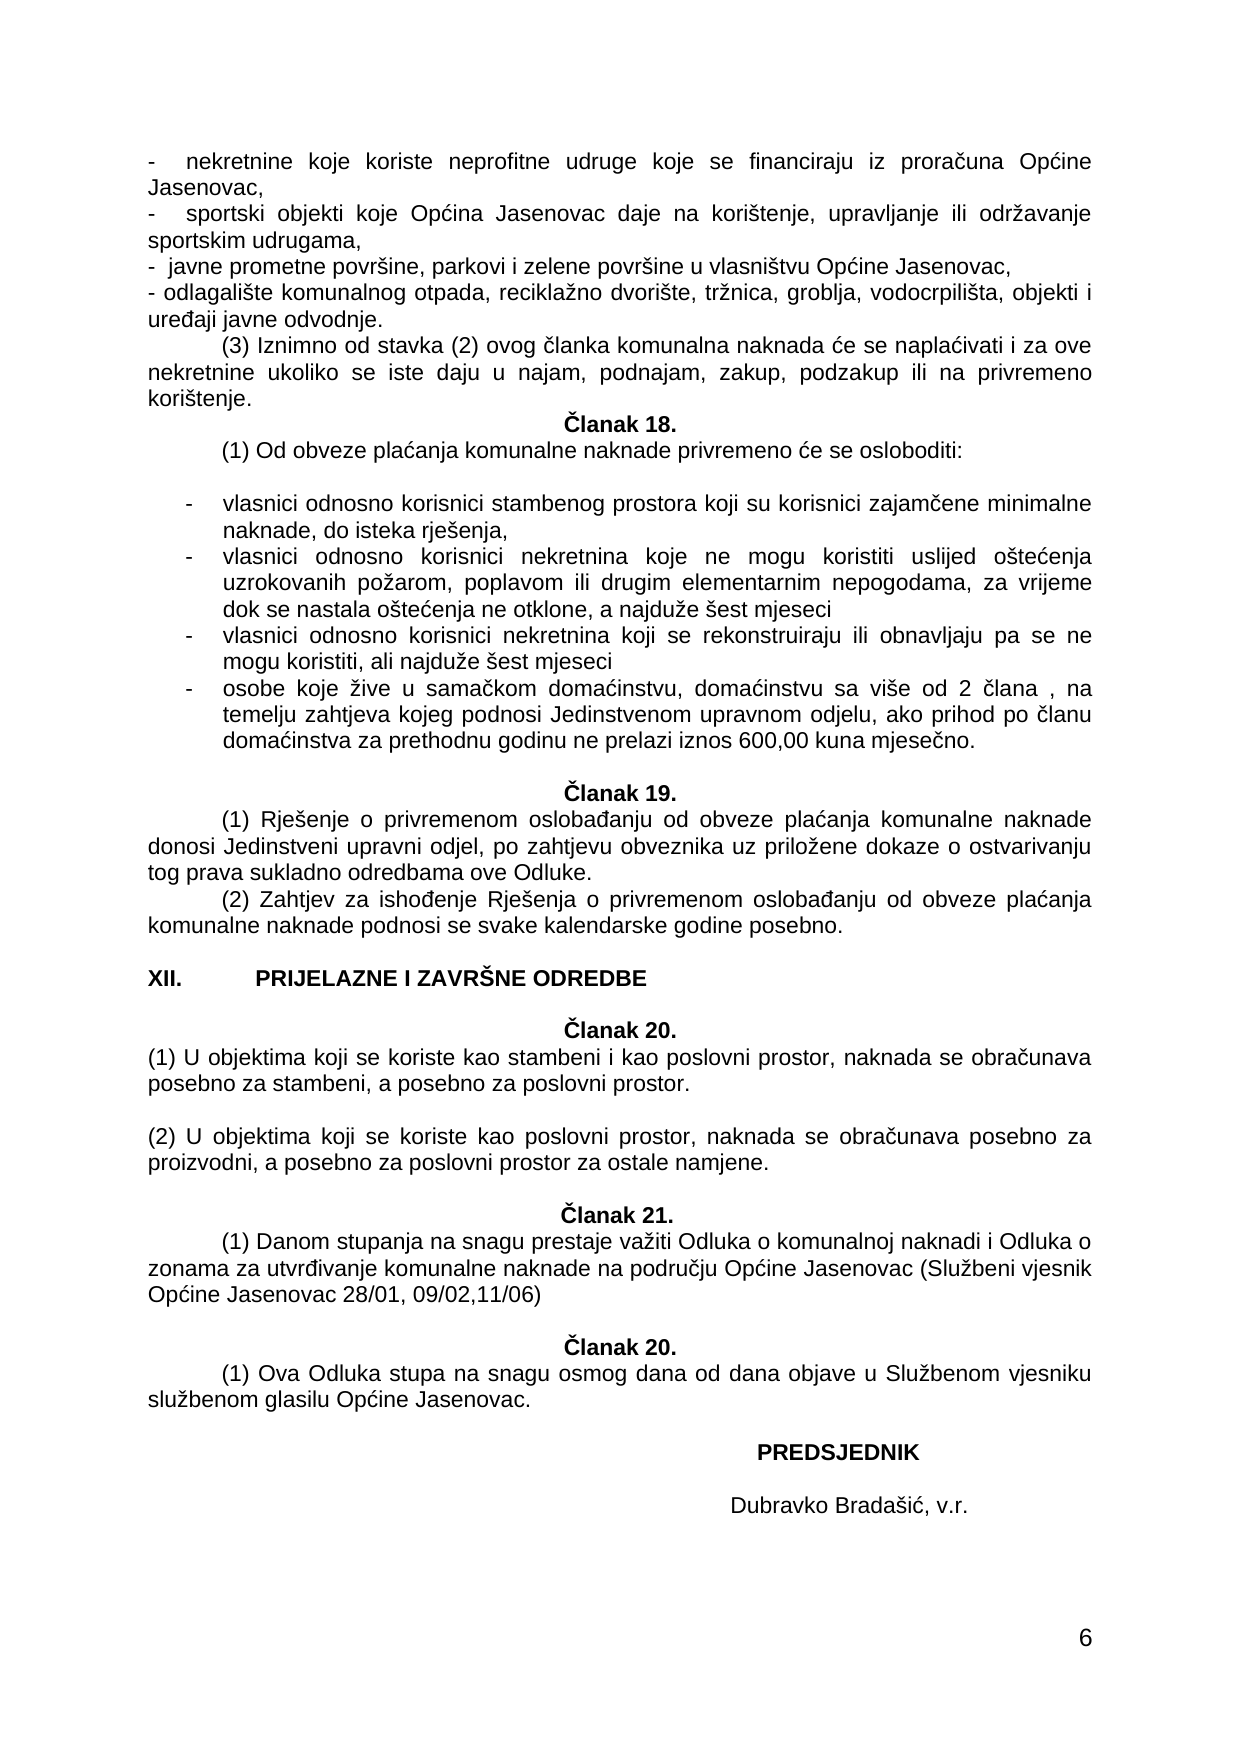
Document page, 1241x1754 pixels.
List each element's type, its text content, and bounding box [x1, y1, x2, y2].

text XII. PRIJELAZNE I ZAVRŠNE ODREDBE [148, 964, 1093, 991]
list vlasnici odnosno korisnici nekretnina koje ne mogu koristiti uslijed oštećenja uzrokovanih požarom, poplavom ili drugim elementarnim nepogodama, za vrijeme dok se nastala oštećenja ne otklone, a najduže šest mjeseci [185, 543, 1093, 622]
text (1) Rješenje o privremenom oslobađanju od obveze plaćanja komunalne naknade donosi Jedinstveni upravni odjel, po zahtjevu obveznika uz priložene dokaze o ostvarivanju tog prava sukladno odredbama ove Odluke. [148, 806, 1093, 886]
text (2) Zahtjev za ishođenje Rješenja o privremenom oslobađanju od obveze plaćanja komunalne naknade podnosi se svake kalendarske godine posebno. [148, 886, 1093, 938]
text - sportski objekti koje Općina Jasenovac daje na korištenje, upravljanje ili održavanje sportskim udrugama, [148, 200, 1093, 253]
text Članak 18. [148, 411, 1093, 437]
text (1) Od obveze plaćanja komunalne naknade privremeno će se osloboditi: [148, 437, 1093, 464]
list osobe koje žive u samačkom domaćinstvu, domaćinstvu sa više od 2 člana , na temelju zahtjeva kojeg podnosi Jedinstvenom upravnom odjelu, ako prihod po članu domaćinstva za prethodnu godinu ne prelazi iznos 600,00 kuna mjesečno. [185, 675, 1093, 754]
text (1) Danom stupanja na snagu prestaje važiti Odluka o komunalnoj naknadi i Odluka o zonama za utvrđivanje komunalne naknade na području Općine Jasenovac (Službeni vjesnik Općine Jasenovac 28/01, 09/02,11/06) [148, 1228, 1093, 1307]
text PREDSJEDNIK [516, 1439, 1093, 1465]
text - odlagalište komunalnog otpada, reciklažno dvorište, tržnica, groblja, vodocrpilišta, objekti i uređaji javne odvodnje. [148, 279, 1093, 332]
text Dubravko Bradašić, v.r. [516, 1492, 1093, 1518]
text Članak 20. [148, 1017, 1093, 1044]
list vlasnici odnosno korisnici nekretnina koji se rekonstruiraju ili obnavljaju pa se ne mogu koristiti, ali najduže šest mjeseci [185, 622, 1093, 675]
text Članak 19. [148, 780, 1093, 806]
list vlasnici odnosno korisnici stambenog prostora koji su korisnici zajamčene minimalne naknade, do isteka rješenja, [185, 490, 1093, 543]
text (2) U objektima koji se koriste kao poslovni prostor, naknada se obračunava posebno za proizvodni, a posebno za poslovni prostor za ostale namjene. [148, 1123, 1093, 1175]
text (3) Iznimno od stavka (2) ovog članka komunalna naknada će se naplaćivati i za ove nekretnine ukoliko se iste daju u najam, podnajam, zakup, podzakup ili na privremeno korištenje. [148, 332, 1093, 411]
text - nekretnine koje koriste neprofitne udruge koje se financiraju iz proračuna Općine Jasenovac, [148, 148, 1093, 200]
text (1) Ova Odluka stupa na snagu osmog dana od dana objave u Službenom vjesniku službenom glasilu Općine Jasenovac. [148, 1360, 1093, 1413]
text (1) U objektima koji se koriste kao stambeni i kao poslovni prostor, naknada se obračunava posebno za stambeni, a posebno za poslovni prostor. [148, 1044, 1093, 1096]
text Članak 20. [148, 1333, 1093, 1360]
text - javne prometne površine, parkovi i zelene površine u vlasništvu Općine Jasenovac, [148, 253, 1093, 279]
text Članak 21. [148, 1202, 1093, 1228]
